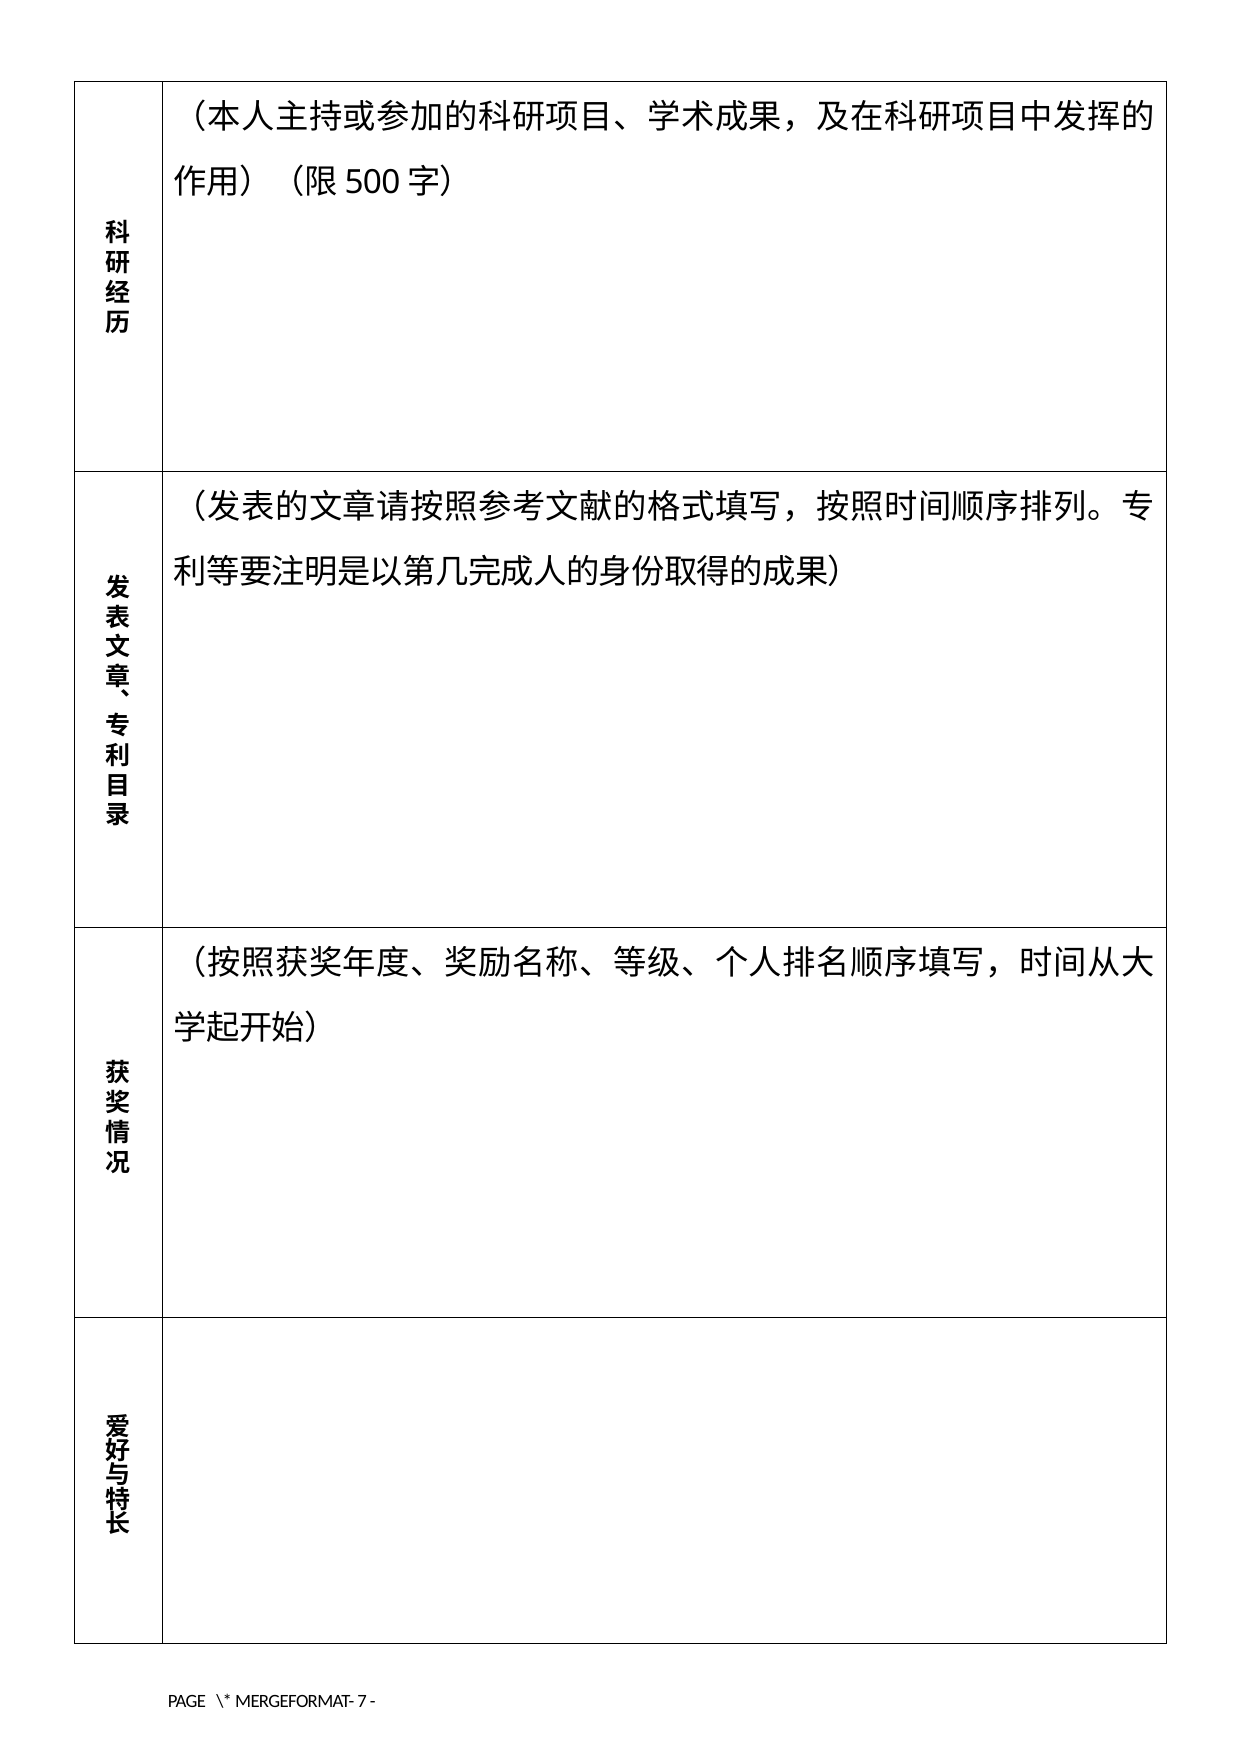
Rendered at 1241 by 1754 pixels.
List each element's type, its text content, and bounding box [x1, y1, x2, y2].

table_cell 发 表 文 章、专 利 目 录 [75, 472, 162, 927]
table_cell [163, 1318, 1166, 1643]
table_header 科 研 经 历 [75, 82, 162, 471]
table_cell （发表的文章请按照参考文献的格式填写，按照时间顺序排列。专利等要注明是以第几完成人的身份取得的成果） [163, 472, 1166, 927]
table_cell 获 奖 情 况 [75, 928, 162, 1317]
table_cell （按照获奖年度、奖励名称、等级、个人排名顺序填写，时间从大学起开始） [163, 928, 1166, 1317]
table_header （本人主持或参加的科研项目、学术成果，及在科研项目中发挥的作用）（限500字） [163, 82, 1166, 471]
table_cell 爱好与特长 [75, 1318, 162, 1643]
